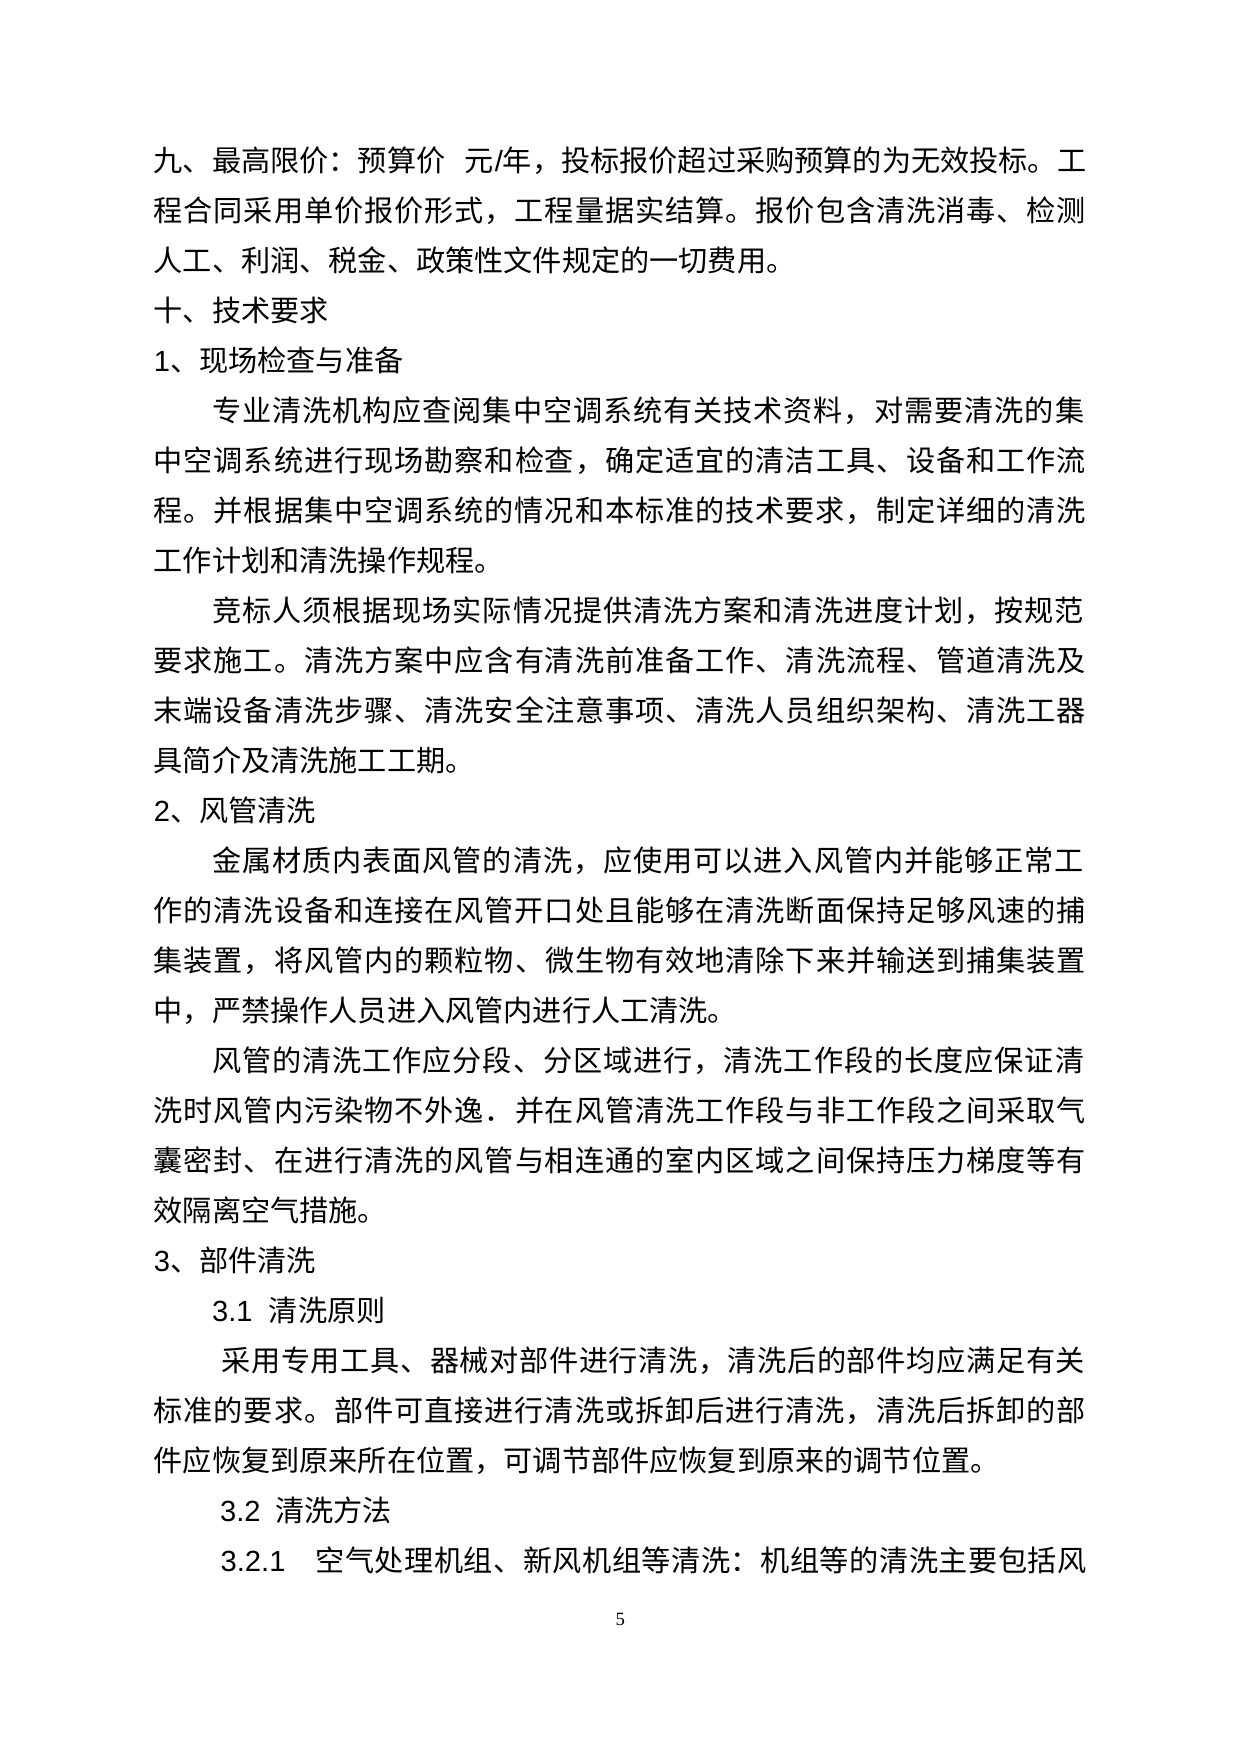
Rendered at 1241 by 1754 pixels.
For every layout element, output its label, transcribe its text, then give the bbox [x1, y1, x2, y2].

text 九、最高限价：预算价 元/年，投标报价超过采购预算的为无效投标。工程合同采用单价报价形式，工程量据实结算。报价包含清洗消毒、检测、人工、利润、税金、政策性文件规定的一切费用。 [153, 132, 1087, 282]
text 3、部件清洗 [153, 1232, 1087, 1282]
text 2、风管清洗 [153, 782, 1087, 832]
text 采用专用工具、器械对部件进行清洗，清洗后的部件均应满足有关标准的要求。部件可直接进行清洗或拆卸后进行清洗，清洗后拆卸的部件应恢复到原来所在位置，可调节部件应恢复到原来的调节位置。 [153, 1332, 1087, 1482]
text 1、现场检查与准备 [153, 332, 1087, 382]
text 风管的清洗工作应分段、分区域进行，清洗工作段的长度应保证清洗时风管内污染物不外逸．并在风管清洗工作段与非工作段之间采取气囊密封、在进行清洗的风管与相连通的室内区域之间保持压力梯度等有效隔离空气措施。 [153, 1032, 1087, 1232]
text 专业清洗机构应查阅集中空调系统有关技术资料，对需要清洗的集中空调系统进行现场勘察和检查，确定适宜的清洁工具、设备和工作流程。并根据集中空调系统的情况和本标准的技术要求，制定详细的清洗工作计划和清洗操作规程。 [153, 382, 1087, 582]
text 3.1 清洗原则 [153, 1282, 1087, 1332]
text 竞标人须根据现场实际情况提供清洗方案和清洗进度计划，按规范要求施工。清洗方案中应含有清洗前准备工作、清洗流程、管道清洗及末端设备清洗步骤、清洗安全注意事项、清洗人员组织架构、清洗工器具简介及清洗施工工期。 [153, 582, 1087, 782]
text 3.2 清洗方法 [153, 1482, 1087, 1532]
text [153, 1532, 1087, 1582]
text 十、技术要求 [153, 282, 1087, 332]
text 金属材质内表面风管的清洗，应使用可以进入风管内并能够正常工作的清洗设备和连接在风管开口处且能够在清洗断面保持足够风速的捕集装置，将风管内的颗粒物、微生物有效地清除下来并输送到捕集装置中，严禁操作人员进入风管内进行人工清洗。 [153, 832, 1087, 1032]
